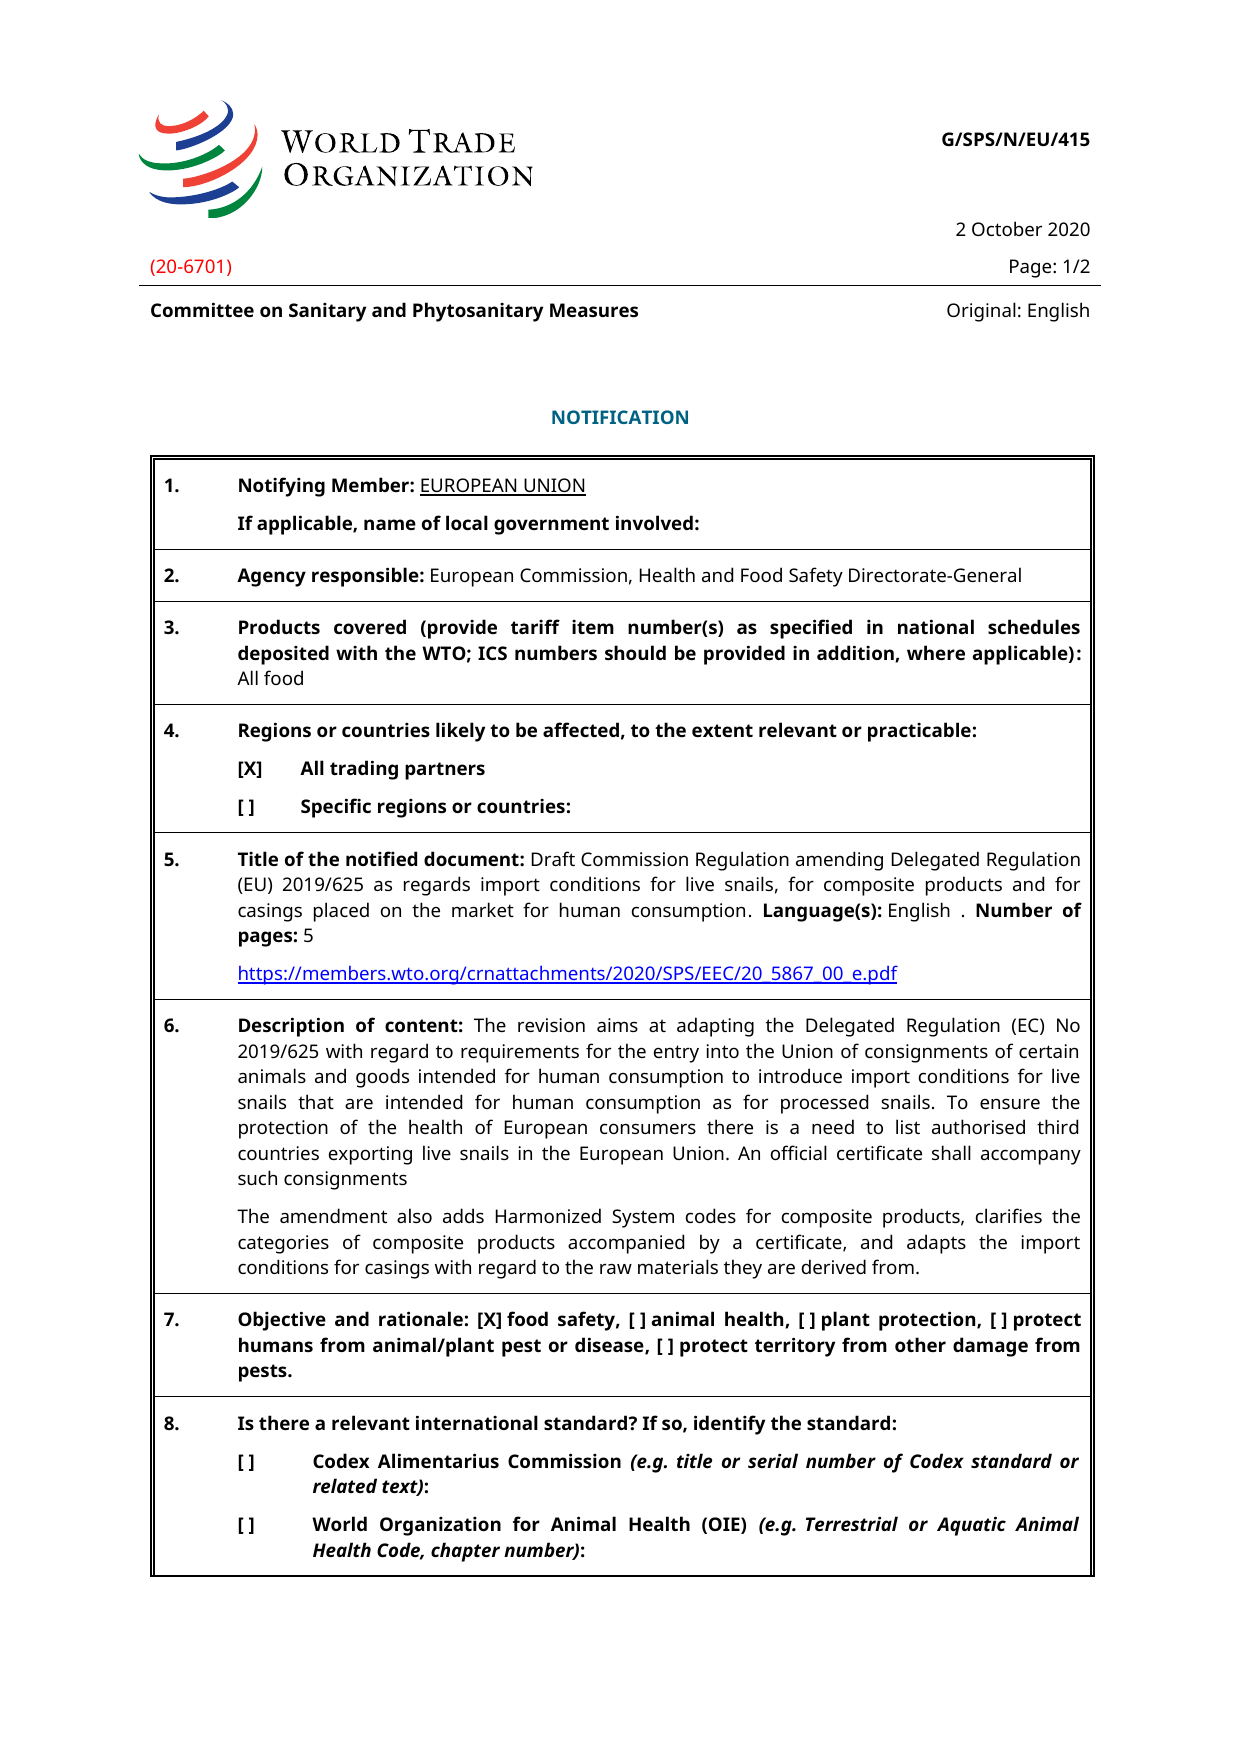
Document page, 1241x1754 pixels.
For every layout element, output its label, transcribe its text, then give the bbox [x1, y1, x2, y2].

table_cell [226, 1397, 1090, 1575]
table_cell 8. [155, 1397, 226, 1575]
table_header Notifying Member: European Union If applicable, name of local government involved: [226, 460, 1090, 548]
table_cell Agency responsible: European Commission, Health and Food Safety Directorate-General [226, 550, 1090, 601]
table_header 1. [155, 460, 226, 548]
table_cell Title of the notified document: Draft Commission Regulation amending Delegated Regulation (EU) 2019/625 as regards import conditions for live snails, for composite products and for casings placed on the market for human consumption. Language(s): English . Number of pages: 5 https://members.wto.org/crnattachments/2020/SPS/EEC/20_5867_00_e.pdf [226, 833, 1090, 998]
table_cell 7. [155, 1294, 226, 1396]
table_cell 5. [155, 833, 226, 998]
table_cell Regions or countries likely to be affected, to the extent relevant or practicable: [X] All trading partners [ ] Specific regions or countries: [226, 705, 1090, 832]
table_cell 3. [155, 602, 226, 704]
title NOTIFICATION [150, 405, 1090, 430]
table_cell 4. [155, 705, 226, 832]
table_cell 2. [155, 550, 226, 601]
table_cell Products covered (provide tariff item number(s) as specified in national schedules deposited with the WTO; ICS numbers should be provided in addition, where applicable): All food [226, 602, 1090, 704]
table_cell Objective and rationale: [X] food safety, [ ] animal health, [ ] plant protection, [ ] protect humans from animal/plant pest or disease, [ ] protect territory from other damage from pests. [226, 1294, 1090, 1396]
table_cell 6. [155, 1000, 226, 1293]
table_cell Description of content: The revision aims at adapting the Delegated Regulation (EC) No 2019/625 with regard to requirements for the entry into the Union of consignments of certain animals and goods intended for human consumption to introduce import conditions for live snails that are intended for human consumption as for processed snails. To ensure the protection of the health of European consumers there is a need to list authorised third countries exporting live snails in the European Union. An official certificate shall accompany such consignments The amendment also adds Harmonized System codes for composite products, clarifies the categories of composite products accompanied by a certificate, and adapts the import conditions for casings with regard to the raw materials they are derived from. [226, 1000, 1090, 1293]
